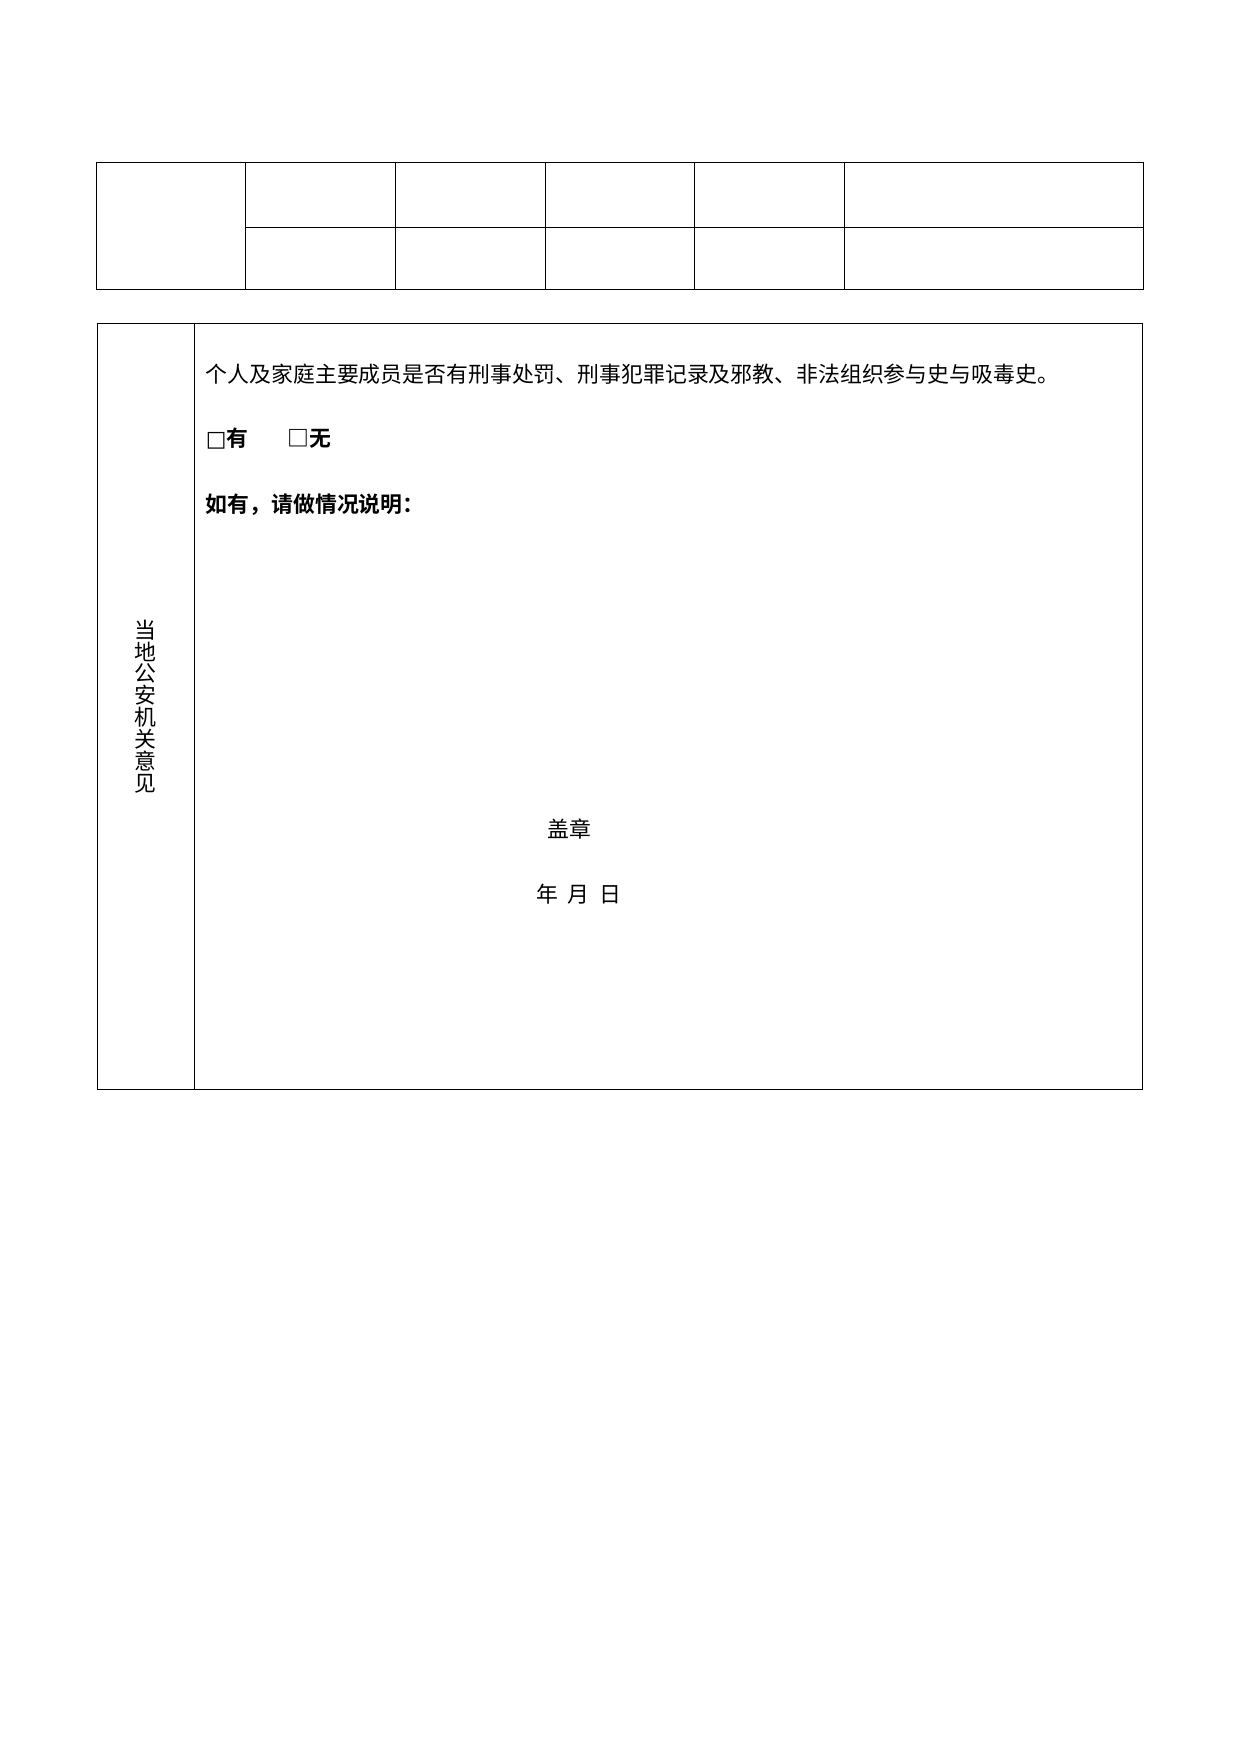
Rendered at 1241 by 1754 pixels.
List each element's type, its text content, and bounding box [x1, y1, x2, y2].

table_cell [546, 163, 694, 227]
table_cell [546, 228, 694, 289]
table_header 当地公安机关意见 [98, 324, 194, 1089]
table_cell [246, 228, 395, 289]
table_header 个人及家庭主要成员是否有刑事处罚、刑事犯罪记录及邪教、非法组织参与史与吸毒史。 □有 □无 如有，请做情况说明： 盖章 年 月 日 [195, 324, 1142, 1089]
table_cell [845, 163, 1143, 227]
table_cell [695, 228, 844, 289]
table_cell [396, 228, 545, 289]
table_cell [246, 163, 395, 227]
table_cell [845, 228, 1143, 289]
table_cell [695, 163, 844, 227]
table_cell [396, 163, 545, 227]
